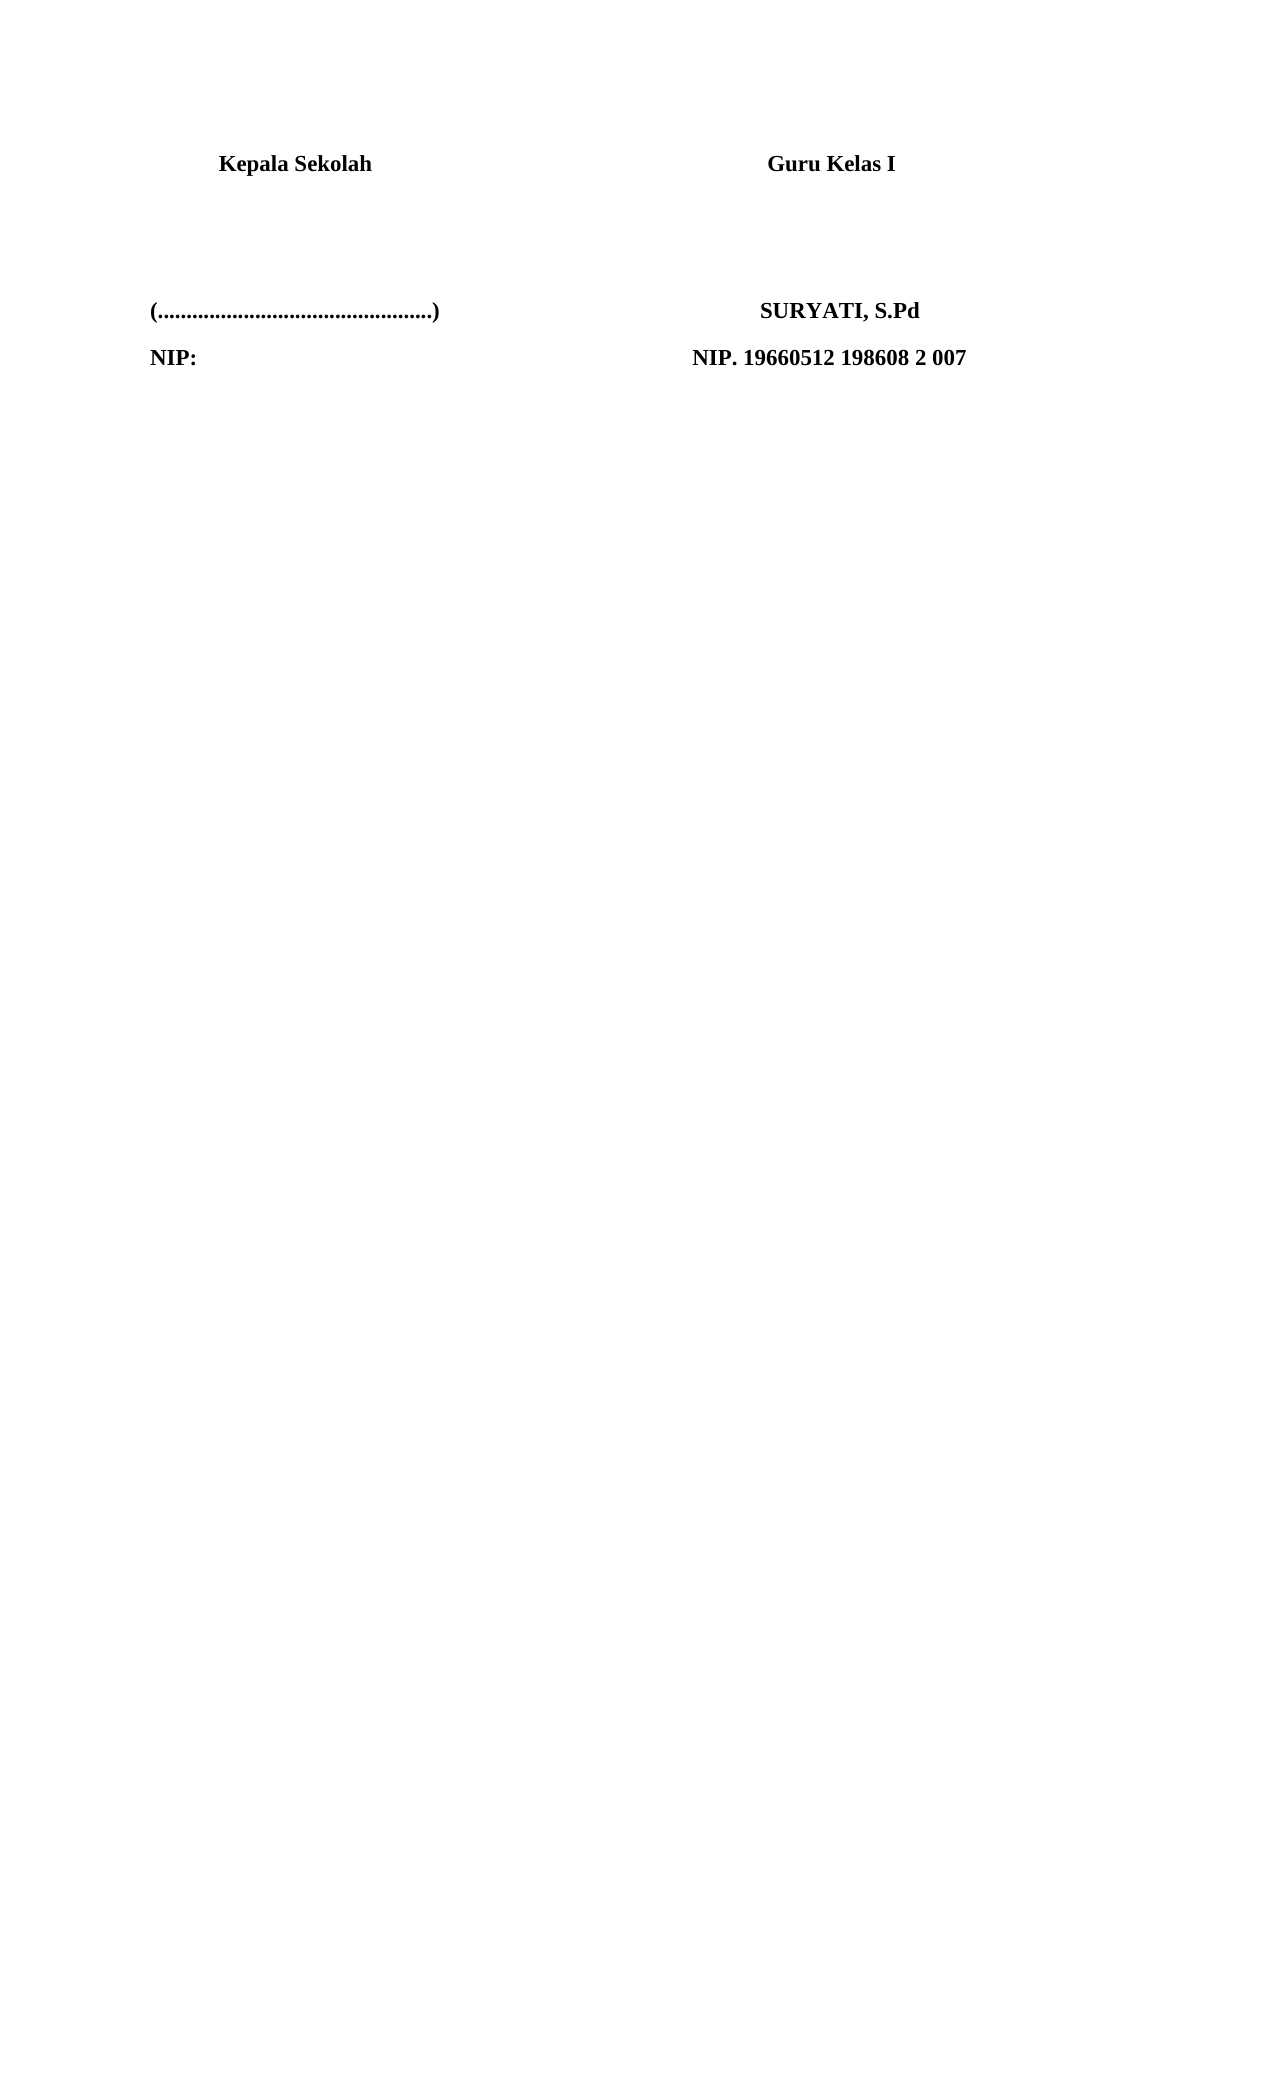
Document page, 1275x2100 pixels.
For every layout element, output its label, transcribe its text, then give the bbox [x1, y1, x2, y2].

text (................................................) SURYATI, S.Pd [150, 297, 1125, 323]
text NIP: NIP. 19660512 198608 2 007 [150, 344, 1125, 371]
text Kepala Sekolah Guru Kelas I [150, 150, 1125, 176]
